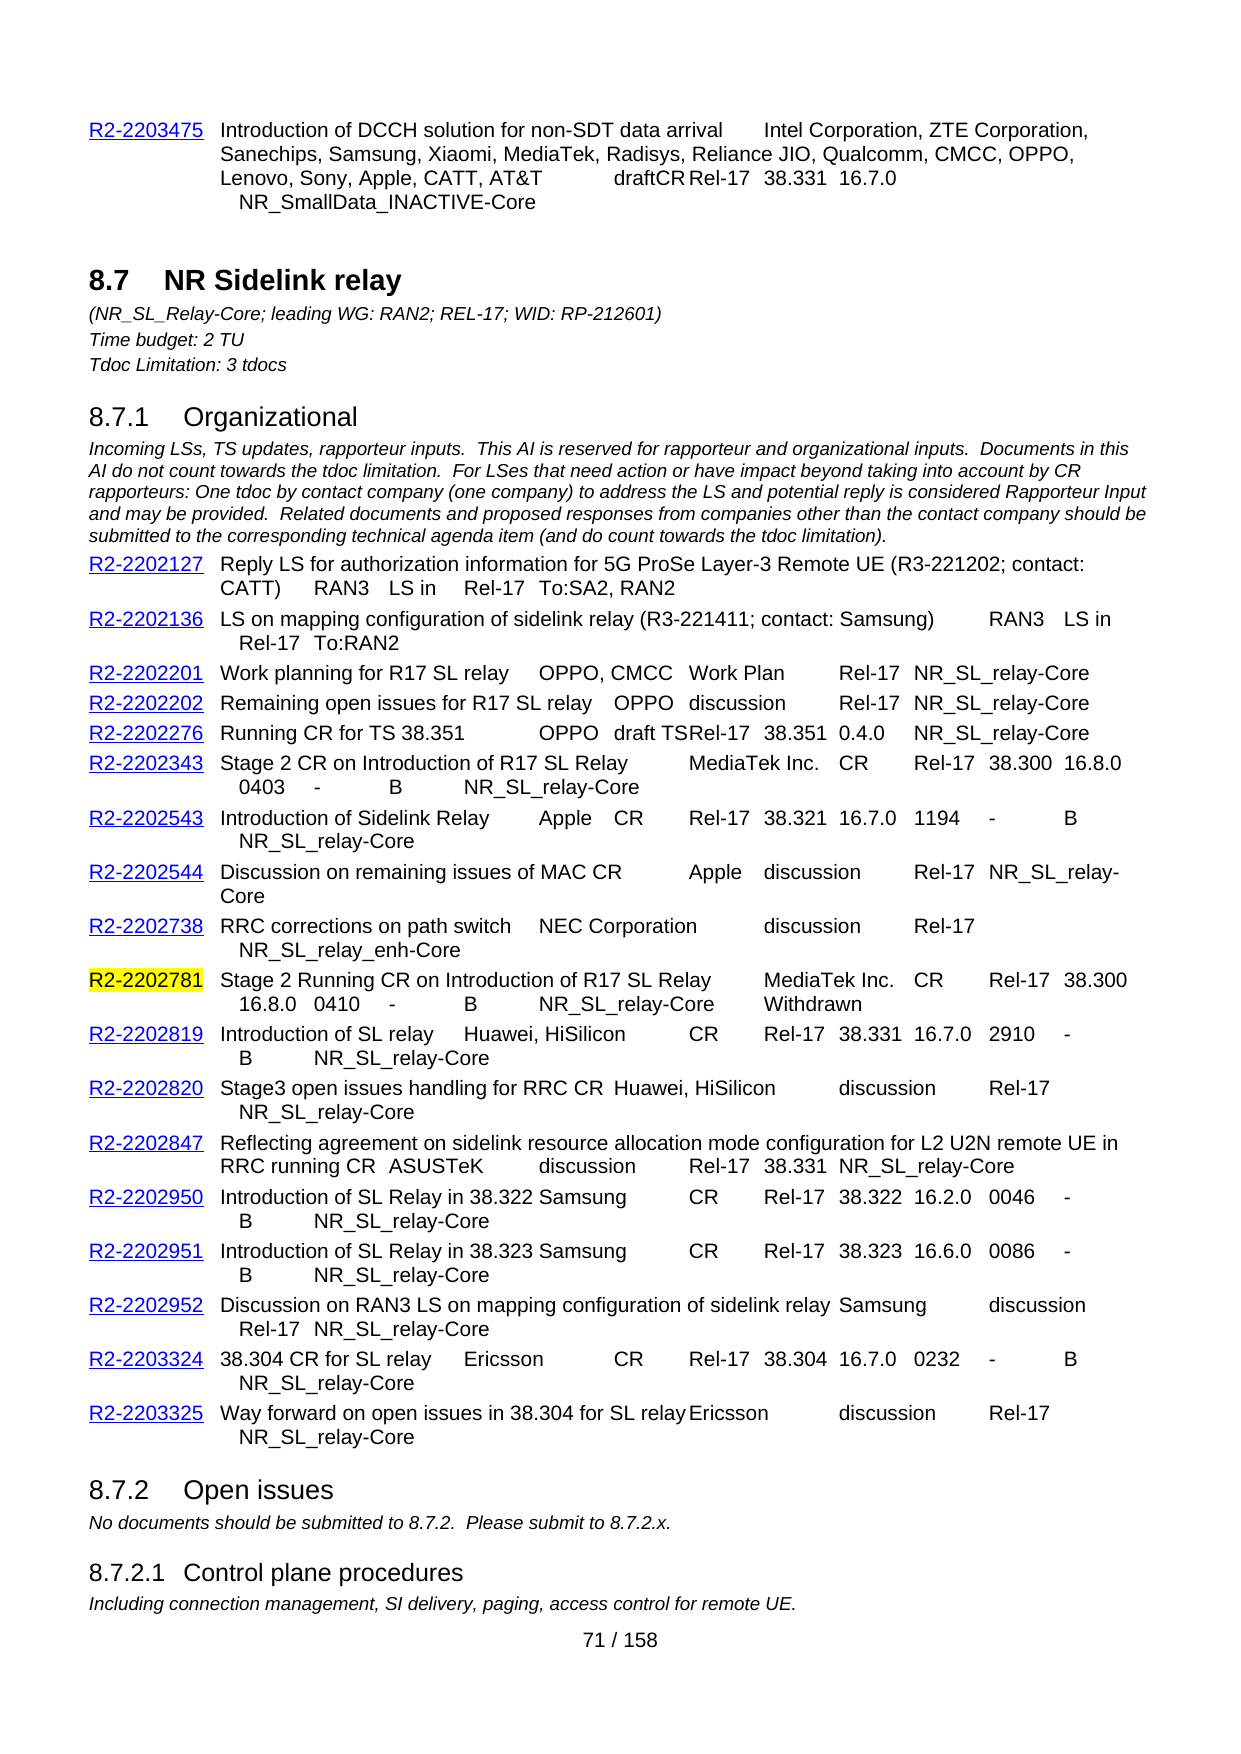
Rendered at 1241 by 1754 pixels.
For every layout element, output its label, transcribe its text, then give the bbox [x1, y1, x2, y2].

title R2-2202781 Stage 2 Running CR on Introduction of R17 SL Relay MediaTek Inc. CR Rel-17 38.300 16.8.0 0410 - B NR_SL_relay-Core Withdrawn [89, 968, 1152, 1016]
title R2-2203324 38.304 CR for SL relay Ericsson CR Rel-17 38.304 16.7.0 0232 - B NR_SL_relay-Core [89, 1347, 1152, 1395]
text Incoming LSs, TS updates, rapporteur inputs. This AI is reserved for rapporteur and organizational inputs. Documents in this AI do not count towards the tdoc limitation. For LSes that need action or have impact beyond taking into account by CR rapporteurs: One tdoc by contact company (one company) to address the LS and potential reply is considered Rapporteur Input and may be provided. Related documents and proposed responses from companies other than the contact company should be submitted to the corresponding technical agenda item (and do count towards the tdoc limitation). [89, 438, 1152, 546]
title R2-2203325 Way forward on open issues in 38.304 for SL relay Ericsson discussion Rel-17 NR_SL_relay-Core [89, 1401, 1152, 1449]
subtitle 8.7.1 Organizational [89, 401, 1152, 432]
title R2-2202201 Work planning for R17 SL relay OPPO, CMCC Work Plan Rel-17 NR_SL_relay-Core [89, 661, 1152, 684]
subtitle 8.7 NR Sidelink relay [89, 263, 1152, 296]
title R2-2203475 Introduction of DCCH solution for non-SDT data arrival Intel Corporation, ZTE Corporation, Sanechips, Samsung, Xiaomi, MediaTek, Radisys, Reliance JIO, Qualcomm, CMCC, OPPO, Lenovo, Sony, Apple, CATT, AT&T draftCR Rel-17 38.331 16.7.0 NR_SmallData_INACTIVE-Core [89, 118, 1152, 214]
title R2-2202952 Discussion on RAN3 LS on mapping configuration of sidelink relay Samsung discussion Rel-17 NR_SL_relay-Core [89, 1293, 1152, 1341]
text Tdoc Limitation: 3 tdocs [89, 354, 1152, 376]
title R2-2202819 Introduction of SL relay Huawei, HiSilicon CR Rel-17 38.331 16.7.0 2910 - B NR_SL_relay-Core [89, 1022, 1152, 1070]
text (NR_SL_Relay-Core; leading WG: RAN2; REL-17; WID: RP-212601) [89, 303, 1152, 324]
title R2-2202738 RRC corrections on path switch NEC Corporation discussion Rel-17 NR_SL_relay_enh-Core [89, 914, 1152, 962]
title R2-2202544 Discussion on remaining issues of MAC CR Apple discussion Rel-17 NR_SL_relay-Core [89, 859, 1152, 907]
title R2-2202543 Introduction of Sidelink Relay Apple CR Rel-17 38.321 16.7.0 1194 - B NR_SL_relay-Core [89, 805, 1152, 853]
subtitle 8.7.2.1 Control plane procedures [89, 1558, 1152, 1587]
title R2-2202343 Stage 2 CR on Introduction of R17 SL Relay MediaTek Inc. CR Rel-17 38.300 16.8.0 0403 - B NR_SL_relay-Core [89, 751, 1152, 799]
subtitle 8.7.2 Open issues [89, 1474, 1152, 1505]
title R2-2202276 Running CR for TS 38.351 OPPO draft TS Rel-17 38.351 0.4.0 NR_SL_relay-Core [89, 721, 1152, 745]
title R2-2202847 Reflecting agreement on sidelink resource allocation mode configuration for L2 U2N remote UE in RRC running CR ASUSTeK discussion Rel-17 38.331 NR_SL_relay-Core [89, 1130, 1152, 1178]
title R2-2202127 Reply LS for authorization information for 5G ProSe Layer-3 Remote UE (R3-221202; contact: CATT) RAN3 LS in Rel-17 To:SA2, RAN2 [89, 552, 1152, 600]
title R2-2202820 Stage3 open issues handling for RRC CR Huawei, HiSilicon discussion Rel-17 NR_SL_relay-Core [89, 1076, 1152, 1124]
title R2-2202951 Introduction of SL Relay in 38.323 Samsung CR Rel-17 38.323 16.6.0 0086 - B NR_SL_relay-Core [89, 1239, 1152, 1287]
text No documents should be submitted to 8.7.2. Please submit to 8.7.2.x. [89, 1512, 1152, 1533]
title R2-2202136 LS on mapping configuration of sidelink relay (R3-221411; contact: Samsung) RAN3 LS in Rel-17 To:RAN2 [89, 606, 1152, 654]
title R2-2202950 Introduction of SL Relay in 38.322 Samsung CR Rel-17 38.322 16.2.0 0046 - B NR_SL_relay-Core [89, 1184, 1152, 1232]
text Time budget: 2 TU [89, 328, 1152, 350]
title R2-2202202 Remaining open issues for R17 SL relay OPPO discussion Rel-17 NR_SL_relay-Core [89, 691, 1152, 715]
text Including connection management, SI delivery, paging, access control for remote UE. [89, 1593, 1152, 1615]
